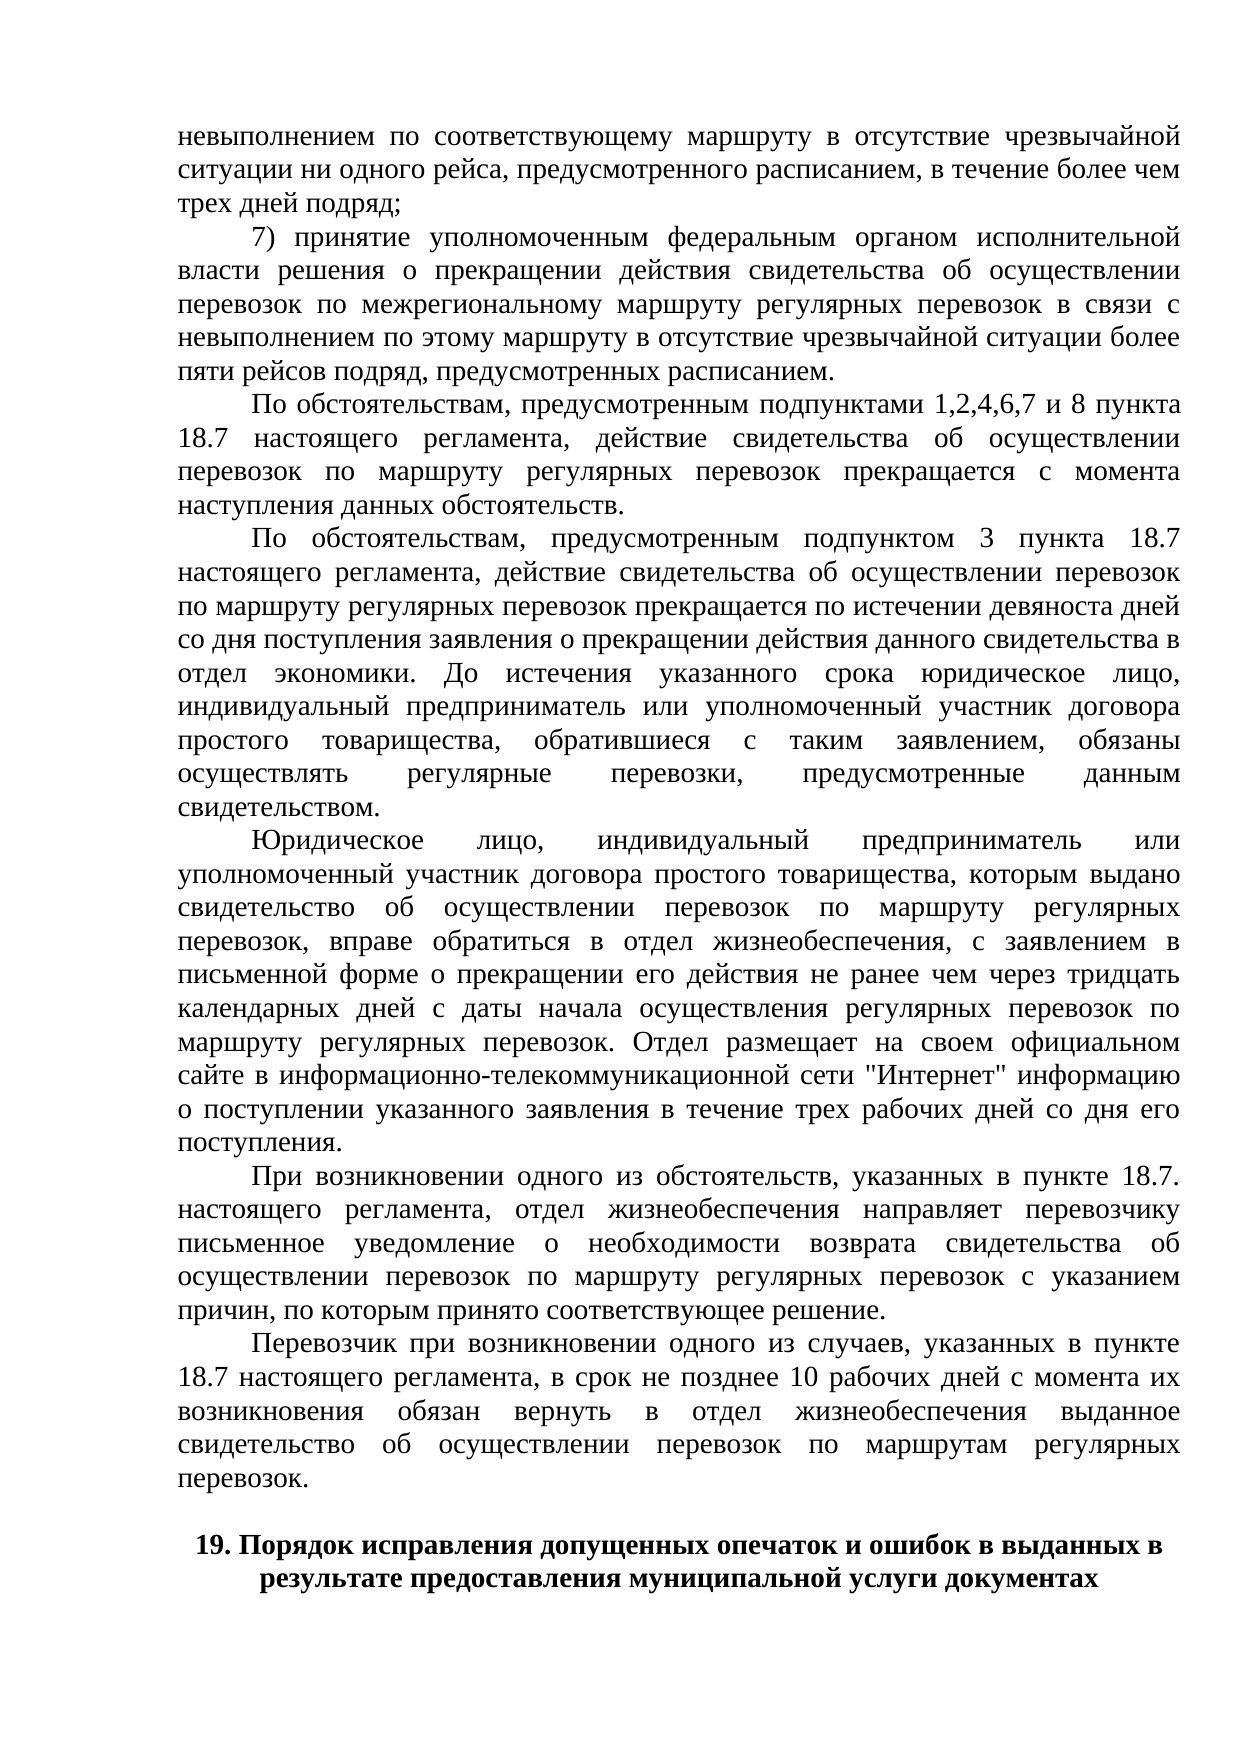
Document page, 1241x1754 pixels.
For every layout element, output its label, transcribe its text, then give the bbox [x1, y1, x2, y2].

text По обстоятельствам, предусмотренным подпунктом 3 пункта 18.7 настоящего регламента, действие свидетельства об осуществлении перевозок по маршруту регулярных перевозок прекращается по истечении девяноста дней со дня поступления заявления о прекращении действия данного свидетельства в отдел экономики. До истечения указанного срока юридическое лицо, индивидуальный предприниматель или уполномоченный участник договора простого товарищества, обратившиеся с таким заявлением, обязаны осуществлять регулярные перевозки, предусмотренные данным свидетельством. [177, 521, 1181, 822]
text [177, 118, 1181, 219]
text При возникновении одного из обстоятельств, указанных в пункте 18.7. настоящего регламента, отдел жизнеобеспечения направляет перевозчику письменное уведомление о необходимости возврата свидетельства об осуществлении перевозок по маршруту регулярных перевозок с указанием причин, по которым принято соответствующее решение. [177, 1158, 1181, 1326]
text 19. Порядок исправления допущенных опечаток и ошибок в выданных в результате предоставления муниципальной услуги документах [177, 1527, 1181, 1594]
text 7) принятие уполномоченным федеральным органом исполнительной власти решения о прекращении действия свидетельства об осуществлении перевозок по межрегиональному маршруту регулярных перевозок в связи с невыполнением по этому маршруту в отсутствие чрезвычайной ситуации более пяти рейсов подряд, предусмотренных расписанием. [177, 219, 1181, 386]
text Перевозчик при возникновении одного из случаев, указанных в пункте 18.7 настоящего регламента, в срок не позднее 10 рабочих дней с момента их возникновения обязан вернуть в отдел жизнеобеспечения выданное свидетельство об осуществлении перевозок по маршрутам регулярных перевозок. [177, 1326, 1181, 1493]
text Юридическое лицо, индивидуальный предприниматель или уполномоченный участник договора простого товарищества, которым выдано свидетельство об осуществлении перевозок по маршруту регулярных перевозок, вправе обратиться в отдел жизнеобеспечения, с заявлением в письменной форме о прекращении его действия не ранее чем через тридцать календарных дней с даты начала осуществления регулярных перевозок по маршруту регулярных перевозок. Отдел размещает на своем официальном сайте в информационно-телекоммуникационной сети "Интернет" информацию о поступлении указанного заявления в течение трех рабочих дней со дня его поступления. [177, 822, 1181, 1158]
text По обстоятельствам, предусмотренным подпунктами 1,2,4,6,7 и 8 пункта 18.7 настоящего регламента, действие свидетельства об осуществлении перевозок по маршруту регулярных перевозок прекращается с момента наступления данных обстоятельств. [177, 386, 1181, 521]
